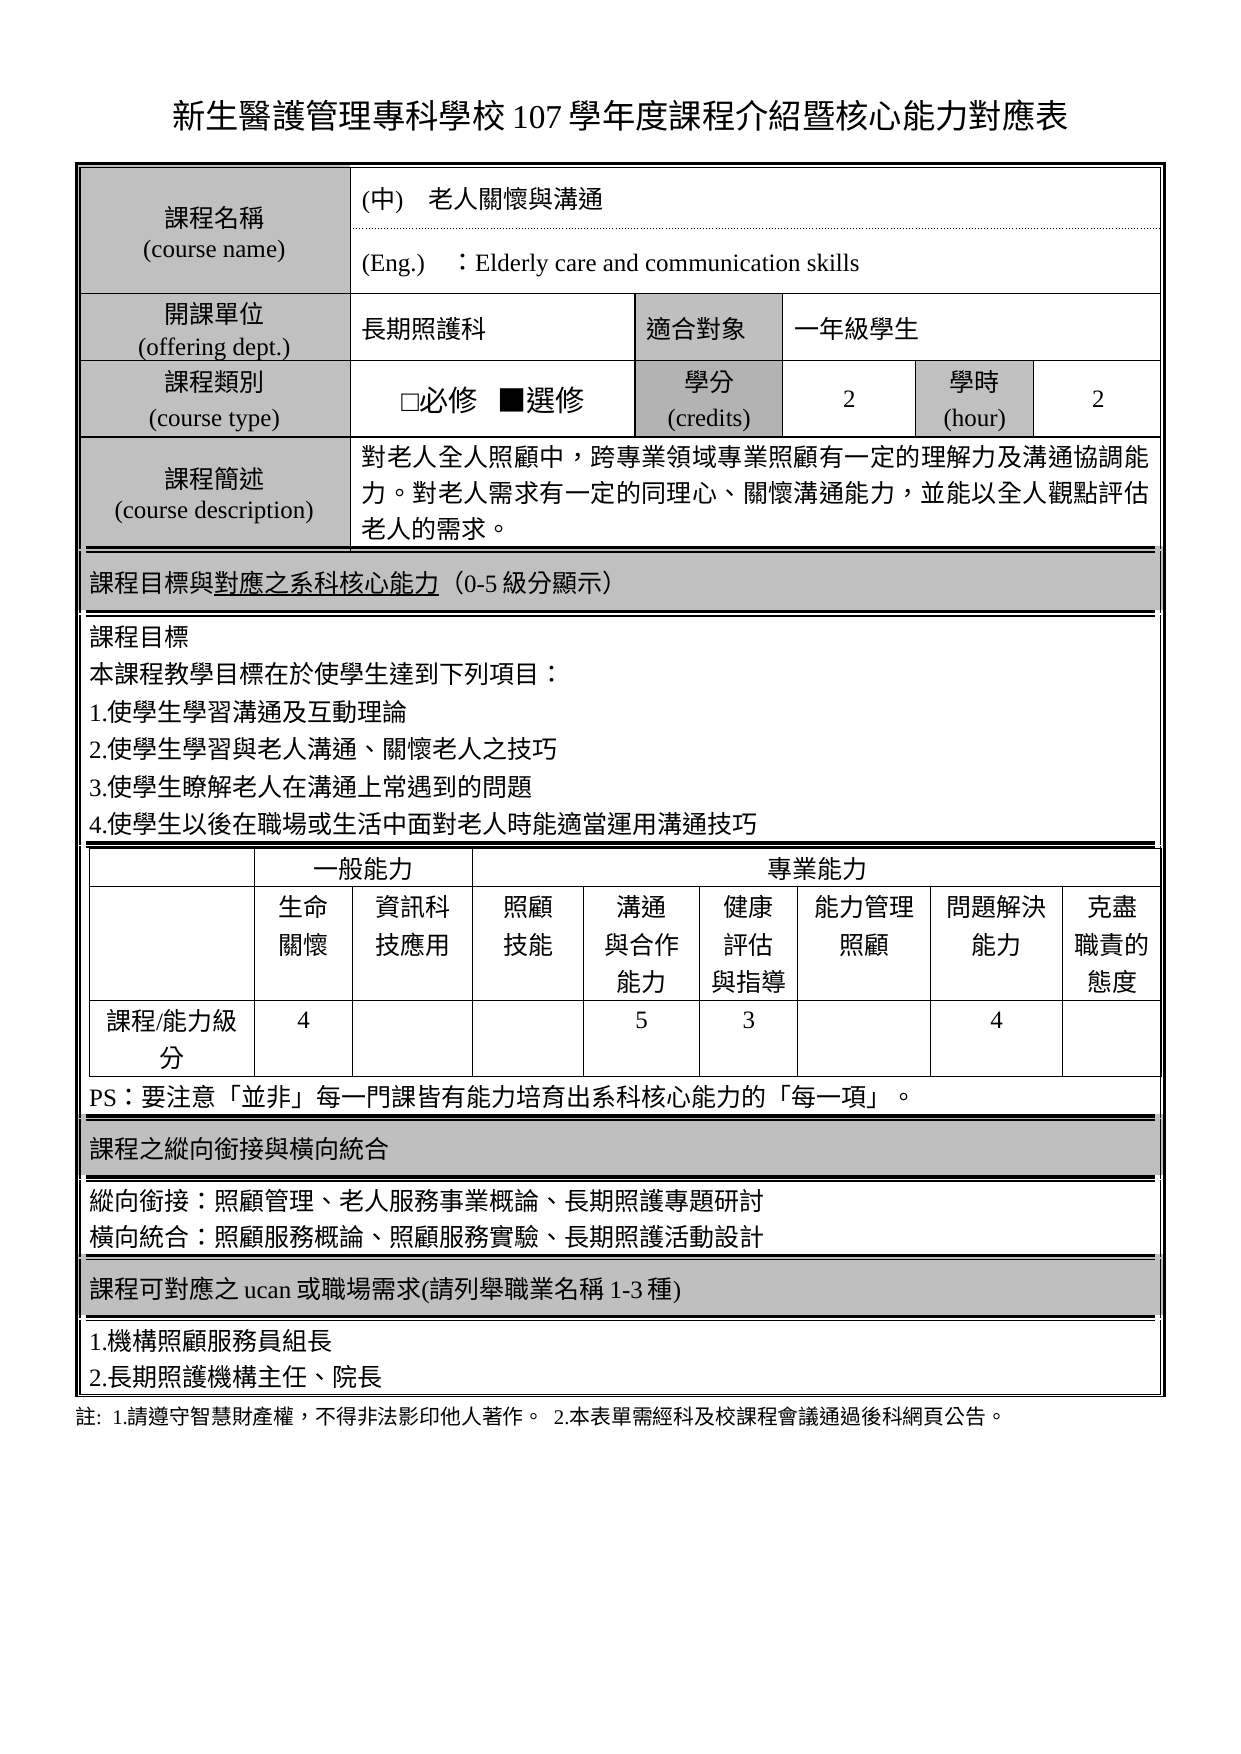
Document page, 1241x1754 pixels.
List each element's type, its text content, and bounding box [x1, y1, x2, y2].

table_cell 1.機構照顧服務員組長 2.長期照護機構主任、院長 [78, 1315, 1163, 1394]
table_cell 課程之縱向銜接與橫向統合 [78, 1114, 1163, 1175]
table_cell 長期照護科 [351, 294, 634, 360]
text 新生醫護管理專科學校107學年度課程介紹暨核心能力對應表 [75, 89, 1165, 138]
table_cell 課程目標 本課程教學目標在於使學生達到下列項目： 1.使學生學習溝通及互動理論 2.使學生學習與老人溝通、關懷老人之技巧 3.使學生瞭解老人在溝通上常遇到的問題 4.使學生以後在職場或生活中面對老人時能適當運用溝通技巧 [78, 610, 1163, 841]
table_cell 課程簡述 (course description) [81, 438, 350, 546]
table_cell 適合對象 [636, 294, 782, 360]
table_cell (Eng.) ：Elderly care and communication skills [351, 228, 1160, 293]
table_cell 2 [783, 361, 915, 436]
table_cell 學分 (credits) [636, 361, 782, 436]
table_cell 課程類別 (course type) [81, 361, 350, 436]
table_cell □必修 ■選修 [351, 361, 634, 436]
table_cell 2 [1034, 361, 1160, 436]
table_header (中) 老人關懷與溝通 [351, 168, 1160, 227]
table_cell 課程可對應之ucan或職場需求(請列舉職業名稱1-3種) [78, 1254, 1163, 1315]
table_cell 開課單位 (offering dept.) [81, 294, 350, 360]
table_header 課程名稱 (course name) [81, 168, 350, 293]
table_cell PS：要注意「並非」每一門課皆有能力培育出系科核心能力的「每一項」。 [78, 841, 1163, 1114]
text 註: 1.請遵守智慧財產權，不得非法影印他人著作。 2.本表單需經科及校課程會議通過後科網頁公告。 [75, 1397, 1165, 1434]
table_cell 學時 (hour) [916, 361, 1033, 436]
table_cell 課程目標與對應之系科核心能力（0-5級分顯示） [78, 546, 1163, 610]
table_cell 一年級學生 [783, 294, 1160, 360]
table_cell 對老人全人照顧中，跨專業領域專業照顧有一定的理解力及溝通協調能力。對老人需求有一定的同理心、關懷溝通能力，並能以全人觀點評估老人的需求。 [351, 438, 1160, 546]
table_cell 縱向銜接：照顧管理、老人服務事業概論、長期照護專題研討 橫向統合：照顧服務概論、照顧服務實驗、長期照護活動設計 [78, 1175, 1163, 1254]
